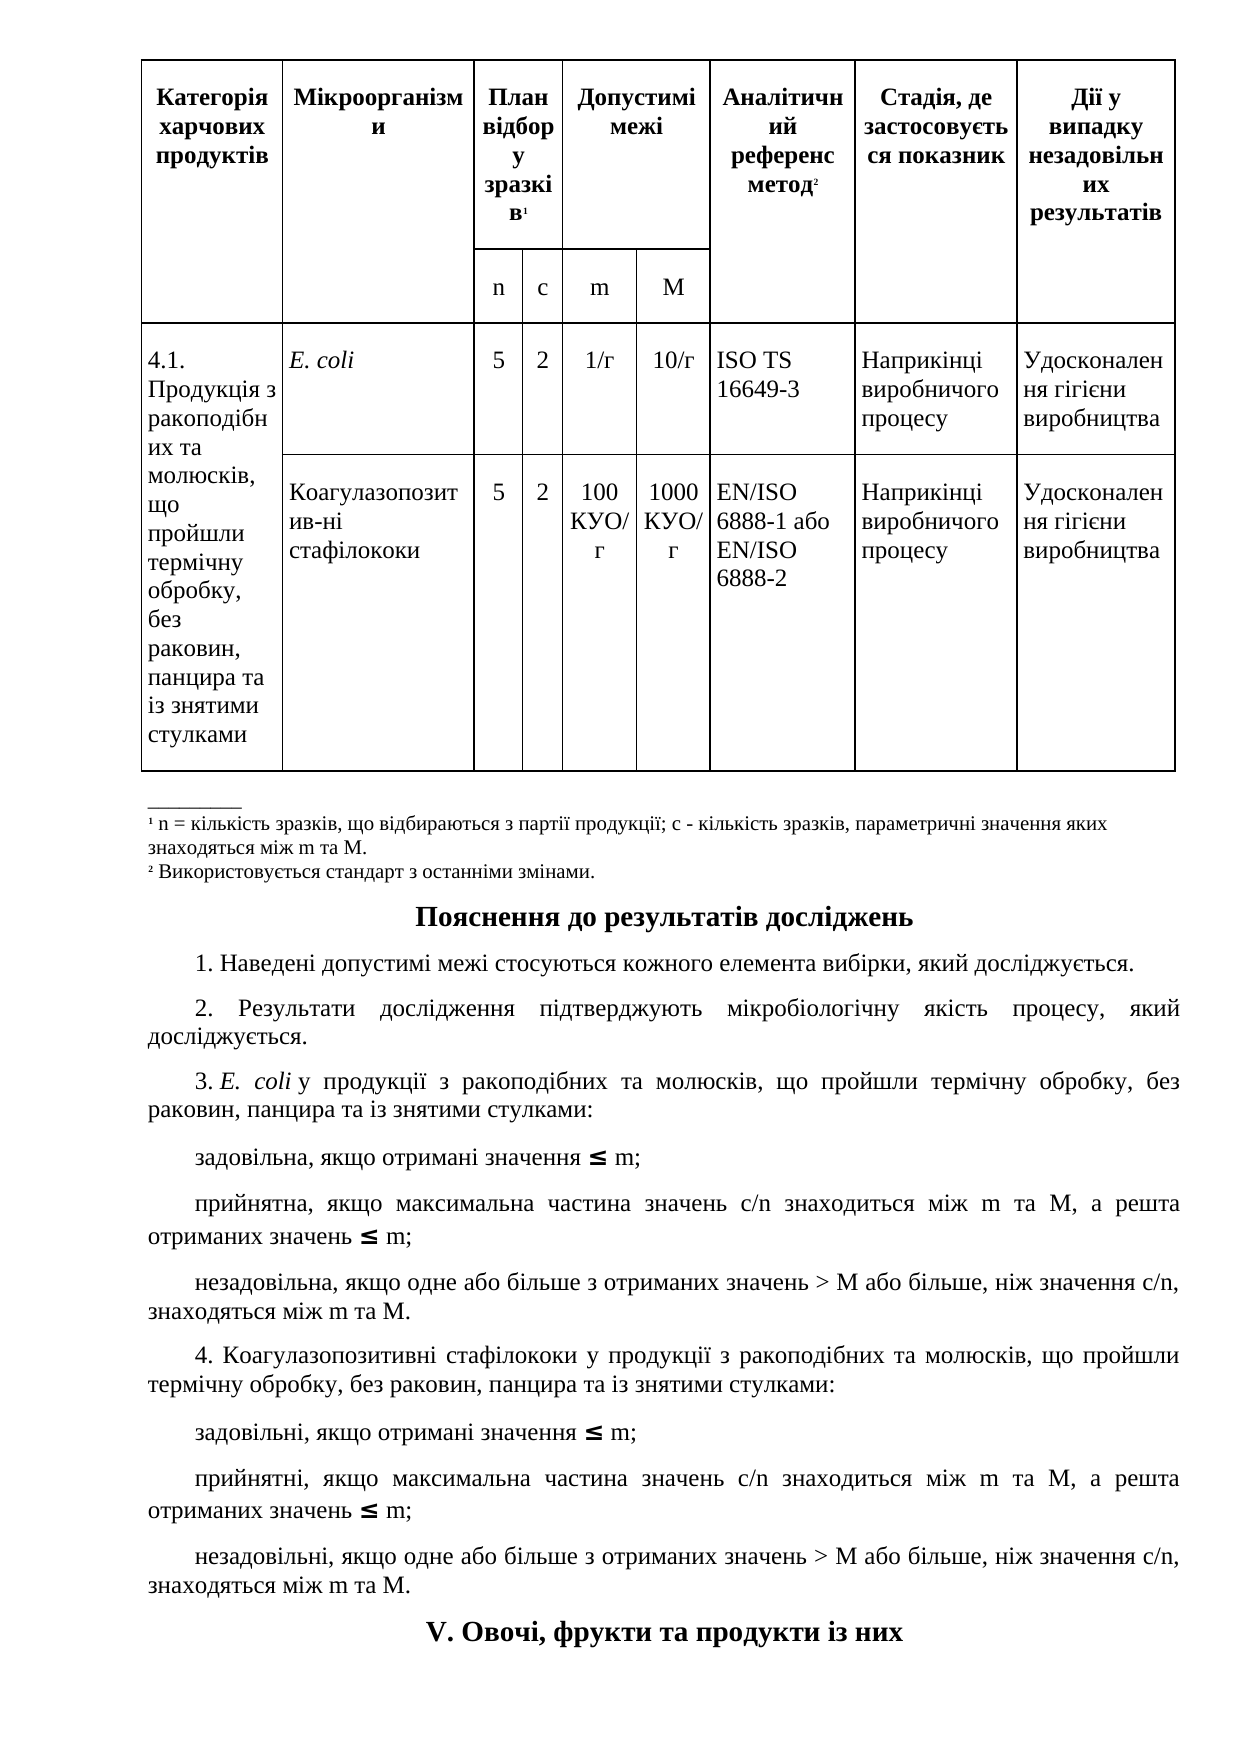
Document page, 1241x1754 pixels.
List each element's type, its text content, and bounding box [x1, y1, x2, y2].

table_header Дії у випадку незадовільних результатів [1018, 61, 1174, 322]
text прийнятна, якщо максимальна частина значень c/n знаходиться між m та M, а решта отриманих значень ≤ m; [148, 1188, 1181, 1251]
table_cell 5 [475, 324, 522, 454]
table_cell 4.1. Продукція з ракоподібних та молюсків, що пройшли термічну обробку, без раковин, панцира та із знятими стулками [142, 324, 282, 770]
table_cell n [475, 250, 522, 322]
table_cell ISO TS 16649-3 [711, 324, 854, 454]
table_header Допустимі межі [563, 61, 709, 248]
table_cell m [563, 250, 636, 322]
table_cell E. coli [283, 324, 473, 454]
table_cell EN/ISO 6888-1 або EN/ISO 6888-2 [711, 455, 854, 770]
text _________ -1 n = кількість зразків, що відбираються з партії продукції; с - кількість зразків, параметричні значення яких знаходяться між m та M. -2 Використовується стандарт з останніми змінами. [148, 787, 1181, 883]
text 1. Наведені допустимі межі стосуються кожного елемента вибірки, який досліджується. [148, 948, 1181, 977]
table_cell Наприкінці виробничого процесу [856, 455, 1016, 770]
table_cell Наприкінці виробничого процесу [856, 324, 1016, 454]
text V. Овочі, фрукти та продукти із них [194, 1614, 1134, 1648]
text прийнятні, якщо максимальна частина значень c/n знаходиться між m та M, а решта отриманих значень ≤ m; [148, 1463, 1181, 1526]
table_cell Удосконалення гігієни виробництва [1018, 455, 1174, 770]
table_header Аналітичний референс метод-2 [711, 61, 854, 322]
table_cell Удосконалення гігієни виробництва [1018, 324, 1174, 454]
table_cell c [523, 250, 562, 322]
table_header Стадія, де застосовується показник [856, 61, 1016, 322]
text 3. E. coli у продукції з ракоподібних та молюсків, що пройшли термічну обробку, без раковин, панцира та із знятими стулками: [148, 1066, 1181, 1123]
text задовільні, якщо отримані значення ≤ m; [148, 1413, 1181, 1447]
text незадовільні, якщо одне або більше з отриманих значень > M або більше, ніж значення c/n, знаходяться між m та M. [148, 1541, 1181, 1599]
table_cell 100 КУО/г [563, 455, 636, 770]
table_header Категорія харчових продуктів [142, 61, 282, 322]
table_cell 1/г [563, 324, 636, 454]
table_cell Коагулазопозитив-ні стафілококи [283, 455, 473, 770]
table_header План відбору зразків-1 [475, 61, 562, 248]
table_cell 10/г [637, 324, 709, 454]
table_header Мікроорганізми [283, 61, 473, 322]
table_cell 1000 КУО/г [637, 455, 709, 770]
table_cell 2 [523, 324, 562, 454]
text незадовільна, якщо одне або більше з отриманих значень > M або більше, ніж значення c/n, знаходяться між m та M. [148, 1267, 1181, 1324]
table_cell M [637, 250, 709, 322]
text Пояснення до результатів досліджень [194, 899, 1134, 933]
text 4. Коагулазопозитивні стафілококи у продукції з ракоподібних та молюсків, що пройшли термічну обробку, без раковин, панцира та із знятими стулками: [148, 1340, 1181, 1398]
table_cell 2 [523, 455, 562, 770]
table_cell 5 [475, 455, 522, 770]
text задовільна, якщо отримані значення ≤ m; [148, 1139, 1181, 1173]
text 2. Результати дослідження підтверджують мікробіологічну якість процесу, який досліджується. [148, 993, 1181, 1050]
